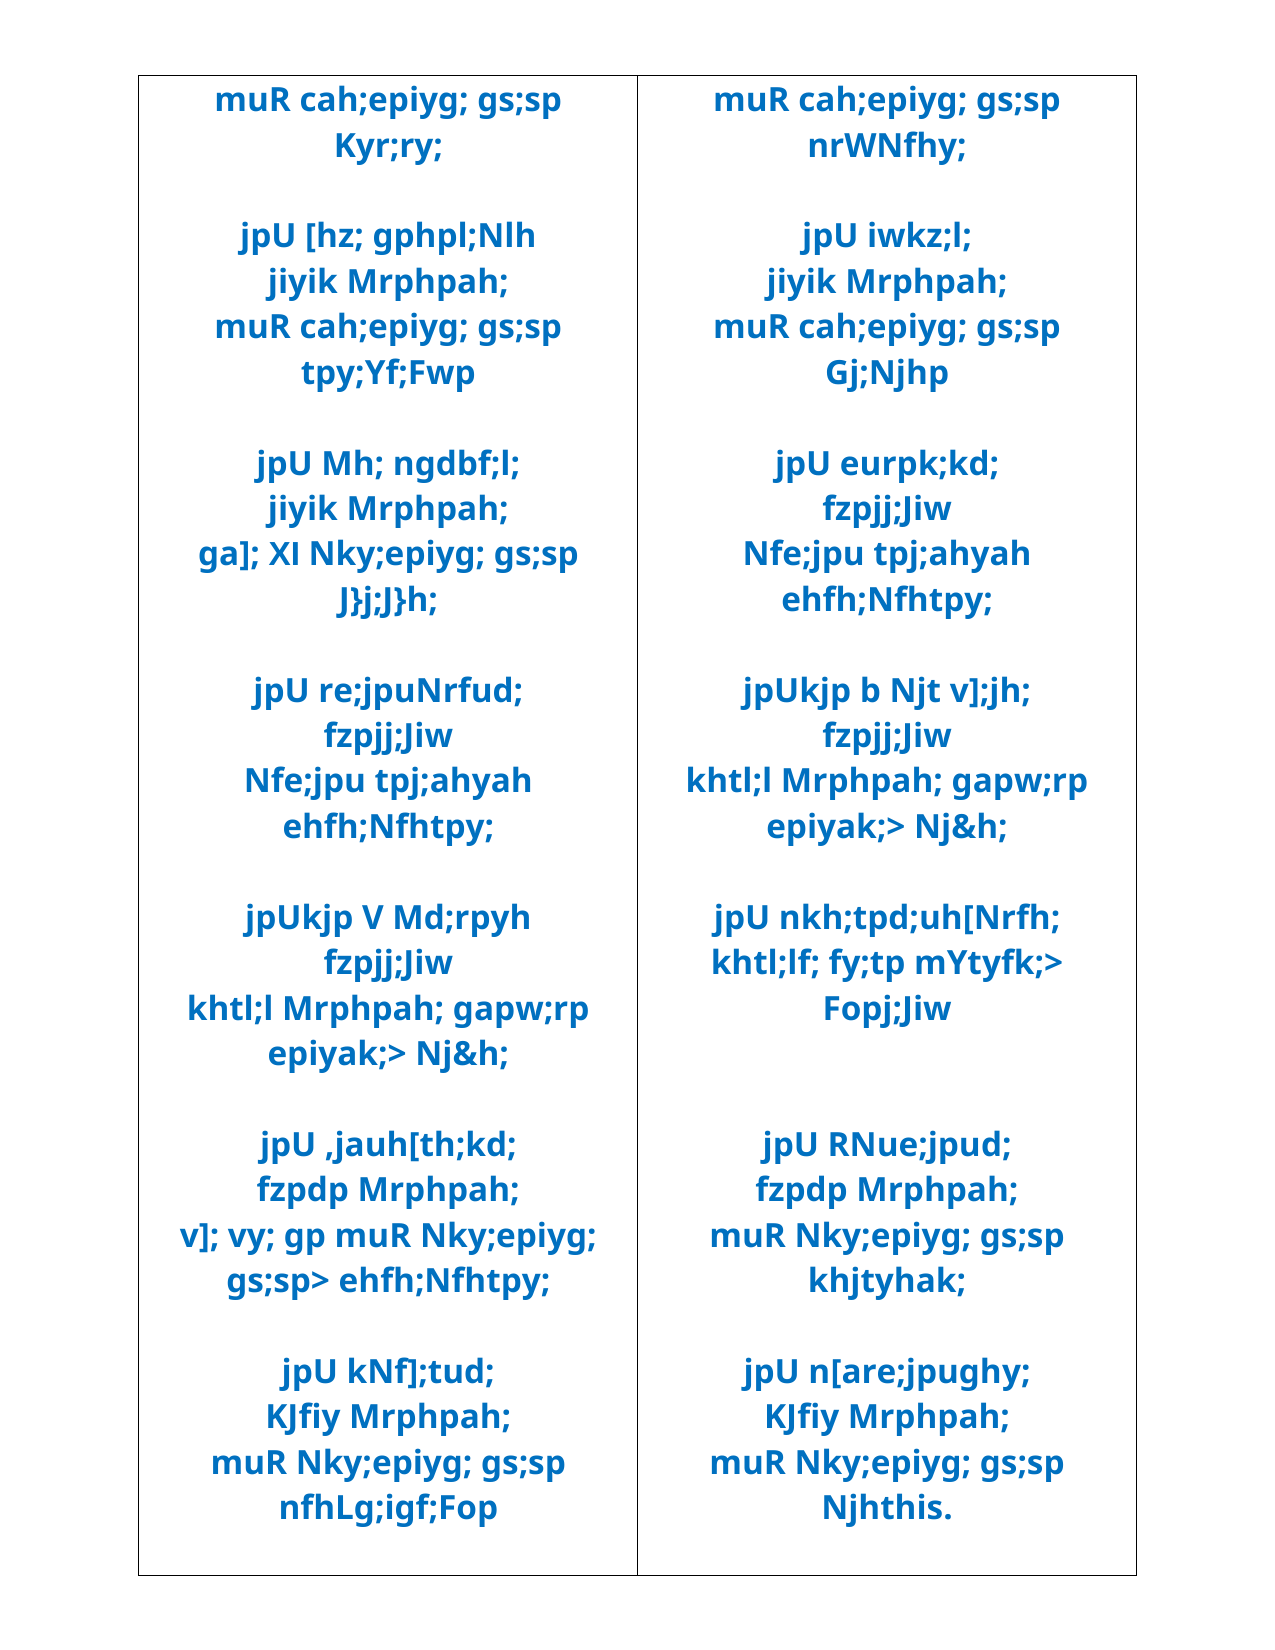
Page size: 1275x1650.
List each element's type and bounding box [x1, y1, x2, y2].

table_header [638, 76, 1136, 1575]
table_header [139, 76, 637, 1575]
